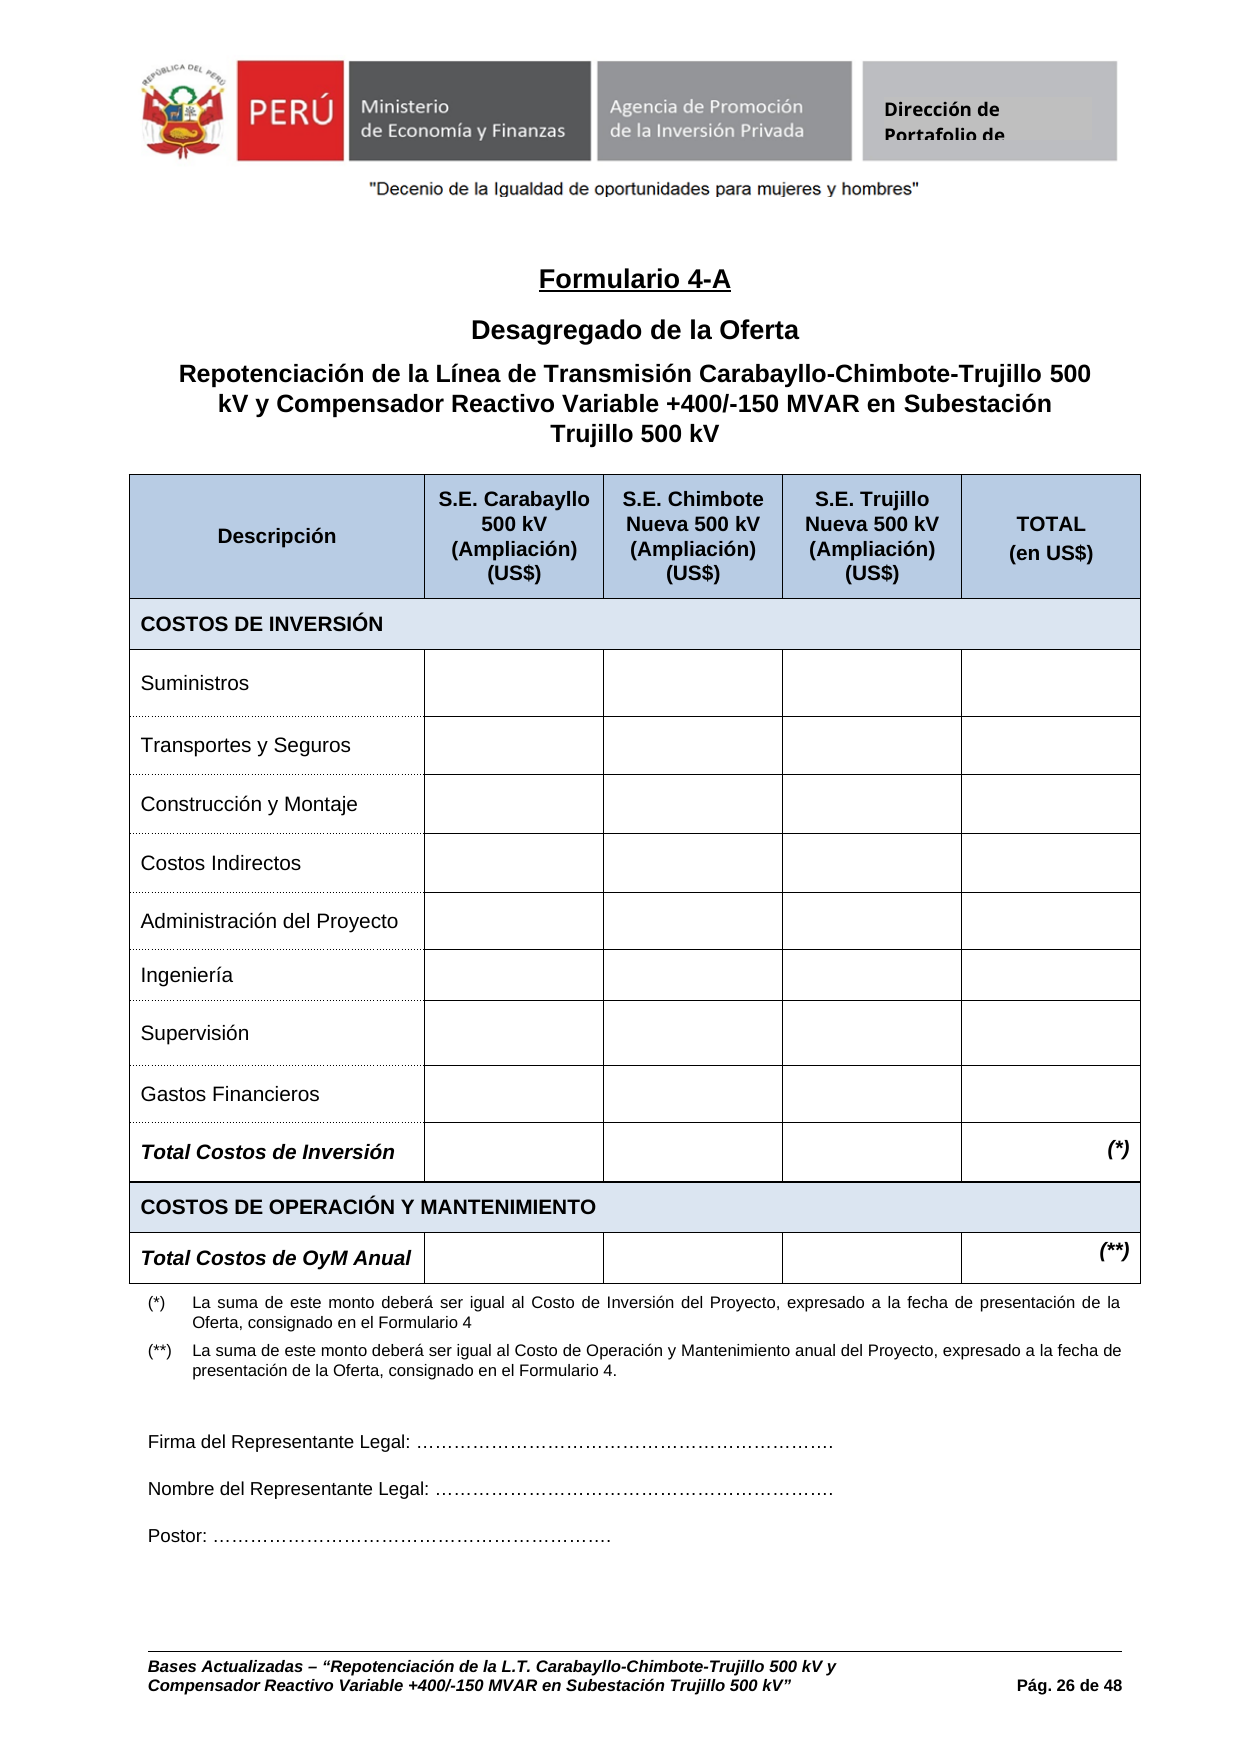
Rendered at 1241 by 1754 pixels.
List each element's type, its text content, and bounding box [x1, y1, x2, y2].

table_cell Supervisión [130, 1000, 424, 1065]
text Firma del Representante Legal: …………………………………………………………. [148, 1431, 1122, 1452]
table_cell [425, 650, 603, 716]
table_cell [783, 1001, 961, 1065]
text Formulario 4-A [148, 263, 1122, 294]
table_cell [962, 1066, 1140, 1122]
table_cell [783, 893, 961, 949]
table_cell [783, 834, 961, 892]
table_cell [962, 1001, 1140, 1065]
table_cell Total Costos de Inversión [130, 1122, 424, 1181]
table_cell [604, 650, 782, 716]
text Postor: ………………………………………………………. [148, 1525, 1122, 1547]
table_cell [783, 1066, 961, 1122]
table_cell (*) [962, 1123, 1140, 1181]
table_header S.E. Trujillo Nueva 500 kV (Ampliación) (US$) [783, 475, 961, 598]
table_cell [425, 950, 603, 1000]
text Nombre del Representante Legal: ………………………………………………………. [148, 1478, 1122, 1499]
table_cell [604, 893, 782, 949]
table_cell COSTOS DE OPERACIÓN Y MANTENIMIENTO [130, 1183, 1140, 1232]
table_cell [962, 834, 1140, 892]
table_cell [962, 775, 1140, 833]
table_header S.E. Carabayllo 500 kV (Ampliación) (US$) [425, 475, 603, 598]
table_cell COSTOS DE INVERSIÓN [130, 599, 1140, 649]
table_cell [425, 1123, 603, 1181]
table_cell Administración del Proyecto [130, 892, 424, 949]
table_cell [783, 1233, 961, 1283]
table_cell (**) [962, 1233, 1140, 1283]
table_cell Ingeniería [130, 949, 424, 1000]
table_cell [425, 1233, 603, 1283]
table_cell [604, 1001, 782, 1065]
table_cell [425, 717, 603, 774]
table_cell [962, 717, 1140, 774]
table_cell [604, 834, 782, 892]
table_cell [425, 1001, 603, 1065]
table_cell [783, 1123, 961, 1181]
table_cell [604, 717, 782, 774]
table_cell [783, 650, 961, 716]
table_cell [962, 650, 1140, 716]
table_cell [425, 834, 603, 892]
table_cell [962, 950, 1140, 1000]
picture [135, 53, 1127, 232]
table_header S.E. Chimbote Nueva 500 kV (Ampliación) (US$) [604, 475, 782, 598]
table_cell [425, 775, 603, 833]
table_header TOTAL (en US$) [962, 475, 1140, 598]
table_cell [962, 893, 1140, 949]
table_cell Gastos Financieros [130, 1065, 424, 1122]
table_cell [604, 1233, 782, 1283]
text (**) La suma de este monto deberá ser igual al Costo de Operación y Mantenimiento anual del Proyecto, expresado a la fecha de presentación de la Oferta, consignado en el Formulario 4. [148, 1341, 1122, 1380]
text Repotenciación de la Línea de Transmisión Carabayllo-Chimbote-Trujillo 500 kV y Compensador Reactivo Variable +400/-150 MVAR en Subestación Trujillo 500 kV [177, 359, 1092, 448]
table_header Descripción [130, 475, 424, 598]
table_cell [604, 1123, 782, 1181]
table_cell Suministros [130, 650, 424, 716]
table_cell Costos Indirectos [130, 833, 424, 892]
table_cell [783, 717, 961, 774]
table_cell [604, 1066, 782, 1122]
table_cell [604, 950, 782, 1000]
table_cell [783, 775, 961, 833]
table_cell [425, 893, 603, 949]
table_cell [783, 950, 961, 1000]
table_cell Transportes y Seguros [130, 716, 424, 774]
table_cell [604, 775, 782, 833]
text Desagregado de la Oferta [148, 314, 1122, 345]
table_cell Construcción y Montaje [130, 774, 424, 833]
table_cell Total Costos de OyM Anual [130, 1233, 424, 1283]
text (*) La suma de este monto deberá ser igual al Costo de Inversión del Proyecto, expresado a la fecha de presentación de la Oferta, consignado en el Formulario 4 [148, 1293, 1122, 1332]
table_cell [425, 1066, 603, 1122]
